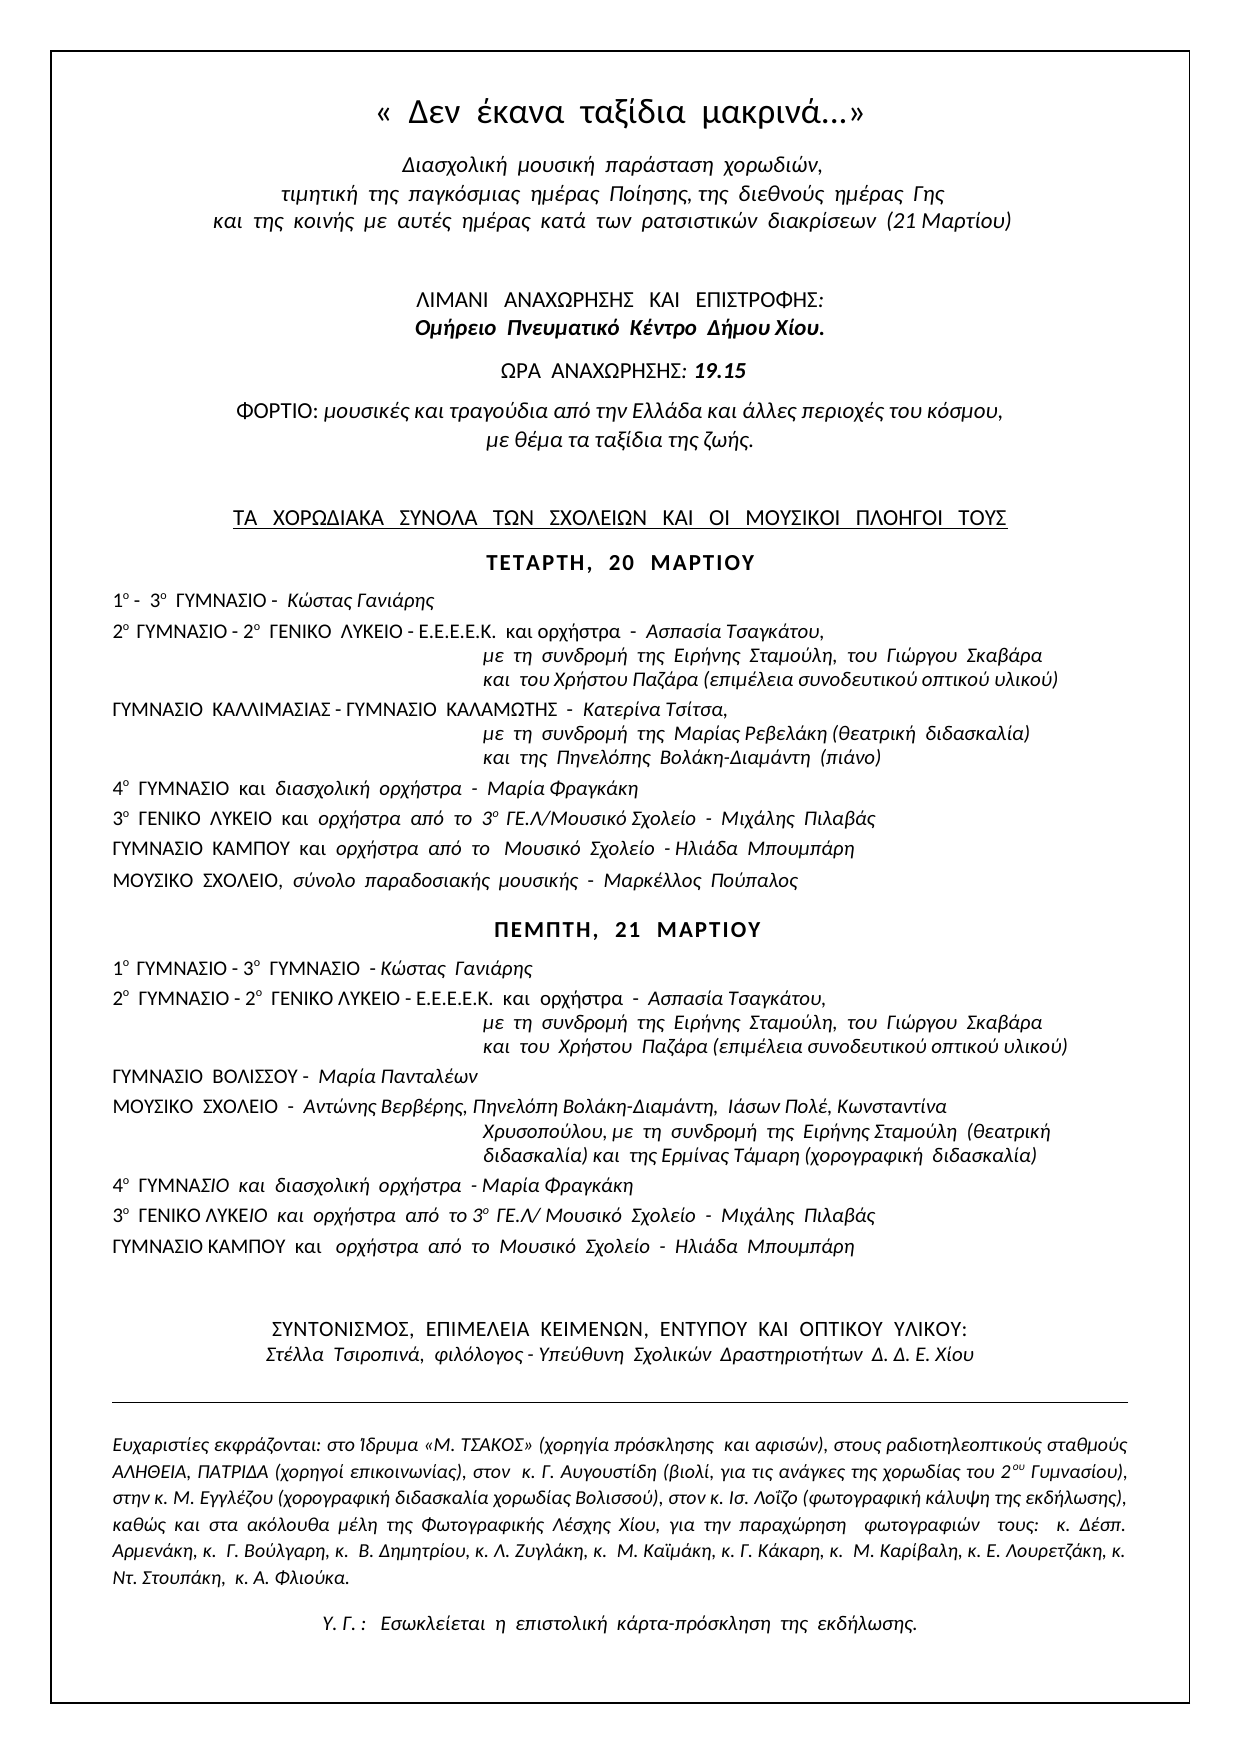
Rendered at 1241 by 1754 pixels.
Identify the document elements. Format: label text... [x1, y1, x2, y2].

text και της Πηνελόπης Βολάκη-Διαμάντη (πιάνο) [112, 746, 1143, 770]
text ΛΙΜΑΝΙ ΑΝΑΧΩΡΗΣΗΣ ΚΑΙ ΕΠΙΣΤΡΟΦΗΣ: [112, 286, 1128, 313]
text ΓΥΜΝΑΣΙΟ ΚΑΜΠΟΥ και ορχήστρα από το Μουσικό Σχολείο - Ηλιάδα Μπουμπάρη [112, 1234, 1128, 1258]
text Ευχαριστίες εκφράζονται: στο Ίδρυμα «Μ. ΤΣΑΚΟΣ» (χορηγία πρόσκλησης και αφισών), στους ραδιοτηλεοπτικούς σταθμούς ΑΛΗΘΕΙΑ, ΠΑΤΡΙΔΑ (χορηγοί επικοινωνίας), στον κ. Γ. Αυγουστίδη (βιολί, για τις ανάγκες της χορωδίας του 2ου Γυμνασίου), στην κ. Μ. Εγγλέζου (χορογραφική διδασκαλία χορωδίας Βολισσού), στον κ. Ισ. Λοΐζο (φωτογραφική κάλυψη της εκδήλωσης), καθώς και στα ακόλουθα μέλη της Φωτογραφικής Λέσχης Χίου, για την παραχώρηση φωτογραφιών τους: κ. Δέσπ. Αρμενάκη, κ. Γ. Βούλγαρη, κ. Β. Δημητρίου, κ. Λ. Ζυγλάκη, κ. Μ. Καϊμάκη, κ. Γ. Κάκαρη, κ. Μ. Καρίβαλη, κ. Ε. Λουρετζάκη, κ. Ντ. Στουπάκη, κ. Α. Φλιούκα. [112, 1432, 1128, 1589]
text ΓΥΜΝΑΣΙΟ ΒΟΛΙΣΣΟΥ - Μαρία Πανταλέων [112, 1064, 1128, 1088]
text και της κοινής με αυτές ημέρας κατά των ρατσιστικών διακρίσεων (21 Μαρτίου) [97, 207, 1128, 235]
text με θέμα τα ταξίδια της ζωής. [112, 425, 1128, 453]
text 4ο ΓΥΜΝΑΣΙΟ και διασχολική ορχήστρα - Μαρία Φραγκάκη [112, 1173, 1128, 1197]
text 4ο ΓΥΜΝΑΣΙΟ και διασχολική ορχήστρα - Μαρία Φραγκάκη [112, 776, 1128, 800]
text ΤΕΤΑΡΤΗ, 20 ΜΑΡΤΙΟΥ [112, 548, 1128, 576]
text ΤΑ ΧΟΡΩΔΙΑΚΑ ΣΥΝΟΛΑ ΤΩΝ ΣΧΟΛΕΙΩΝ ΚΑΙ ΟΙ ΜΟΥΣΙΚΟΙ ΠΛΟΗΓΟΙ ΤΟΥΣ [112, 503, 1128, 532]
text ΦΟΡΤΙΟ: μουσικές και τραγούδια από την Ελλάδα και άλλες περιοχές του κόσμου, [112, 397, 1128, 425]
text με τη συνδρομή της Μαρίας Ρεβελάκη (θεατρική διδασκαλία) [112, 722, 1143, 746]
text ΜΟΥΣΙΚΟ ΣΧΟΛΕΙΟ - Αντώνης Βερβέρης, Πηνελόπη Βολάκη-Διαμάντη, Ιάσων Πολέ, Κωνσταντίνα [112, 1095, 1128, 1119]
text 2ο ΓΥΜΝΑΣΙΟ - 2ο ΓΕΝΙΚΟ ΛΥΚΕΙΟ - Ε.Ε.Ε.Ε.Κ. και ορχήστρα - Ασπασία Τσαγκάτου, [112, 986, 1173, 1010]
text με τη συνδρομή της Ειρήνης Σταμούλη, του Γιώργου Σκαβάρα [112, 1010, 1172, 1034]
text 3ο ΓΕΝΙΚΟ ΛΥΚΕΙΟ και ορχήστρα από το 3ο ΓΕ.Λ/ Μουσικό Σχολείο - Μιχάλης Πιλαβάς [112, 1203, 1128, 1228]
text διδασκαλία) και της Ερμίνας Τάμαρη (χορογραφική διδασκαλία) [112, 1143, 1128, 1167]
text 1ο ΓΥΜΝΑΣΙΟ - 3ο ΓΥΜΝΑΣΙΟ - Κώστας Γανιάρης [112, 956, 1172, 980]
text Στέλλα Τσιροπινά, φιλόλογος - Υπεύθυνη Σχολικών Δραστηριοτήτων Δ. Δ. Ε. Χίου [112, 1342, 1128, 1367]
text Χρυσοπούλου, με τη συνδρομή της Ειρήνης Σταμούλη (θεατρική [112, 1119, 1128, 1143]
text ΓΥΜΝΑΣΙΟ ΚΑΜΠΟΥ και ορχήστρα από το Μουσικό Σχολείο - Ηλιάδα Μπουμπάρη [112, 837, 1128, 861]
text 2ο ΓΥΜΝΑΣΙΟ - 2ο ΓΕΝΙΚΟ ΛΥΚΕΙΟ - Ε.Ε.Ε.Ε.Κ. και ορχήστρα - Ασπασία Τσαγκάτου, [112, 619, 1173, 643]
text Διασχολική μουσική παράσταση χορωδιών, [97, 151, 1128, 179]
text τιμητική της παγκόσμιας ημέρας Ποίησης, της διεθνούς ημέρας Γης [97, 179, 1128, 207]
text ΓΥΜΝΑΣΙΟ ΚΑΛΛΙΜΑΣΙΑΣ - ΓΥΜΝΑΣΙΟ ΚΑΛΑΜΩΤΗΣ - Κατερίνα Τσίτσα, [112, 697, 1143, 722]
text ΠΕΜΠΤΗ, 21 ΜΑΡΤΙΟΥ [112, 915, 1128, 943]
text 3ο ΓΕΝΙΚΟ ΛΥΚΕΙΟ και ορχήστρα από το 3ο ΓΕ.Λ/Μουσικό Σχολείο - Μιχάλης Πιλαβάς [112, 806, 1128, 830]
text 1ο - 3ο ΓΥΜΝΑΣΙΟ - Κώστας Γανιάρης [112, 589, 1128, 613]
text Ομήρειο Πνευματικό Κέντρο Δήμου Χίου. [112, 313, 1128, 342]
text ΩΡΑ ΑΝΑΧΩΡΗΣΗΣ: 19.15 [112, 356, 1128, 384]
text με τη συνδρομή της Ειρήνης Σταμούλη, του Γιώργου Σκαβάρα [112, 643, 1172, 667]
text « Δεν έκανα ταξίδια μακρινά...» [112, 89, 1128, 132]
text και του Χρήστου Παζάρα (επιμέλεια συνοδευτικού οπτικού υλικού) [112, 667, 1172, 691]
text ΣΥΝΤΟΝΙΣΜΟΣ, ΕΠΙΜΕΛΕΙΑ ΚΕΙΜΕΝΩΝ, ΕΝΤΥΠΟΥ ΚΑΙ ΟΠΤΙΚΟΥ ΥΛΙΚΟΥ: [112, 1316, 1128, 1342]
text Υ. Γ. : Εσωκλείεται η επιστολική κάρτα-πρόσκληση της εκδήλωσης. [112, 1610, 1128, 1636]
text και του Χρήστου Παζάρα (επιμέλεια συνοδευτικού οπτικού υλικού) [112, 1034, 1172, 1058]
text ΜΟΥΣΙΚΟ ΣΧΟΛΕΙΟ, σύνολο παραδοσιακής μουσικής - Μαρκέλλος Πούπαλος [112, 867, 1128, 892]
